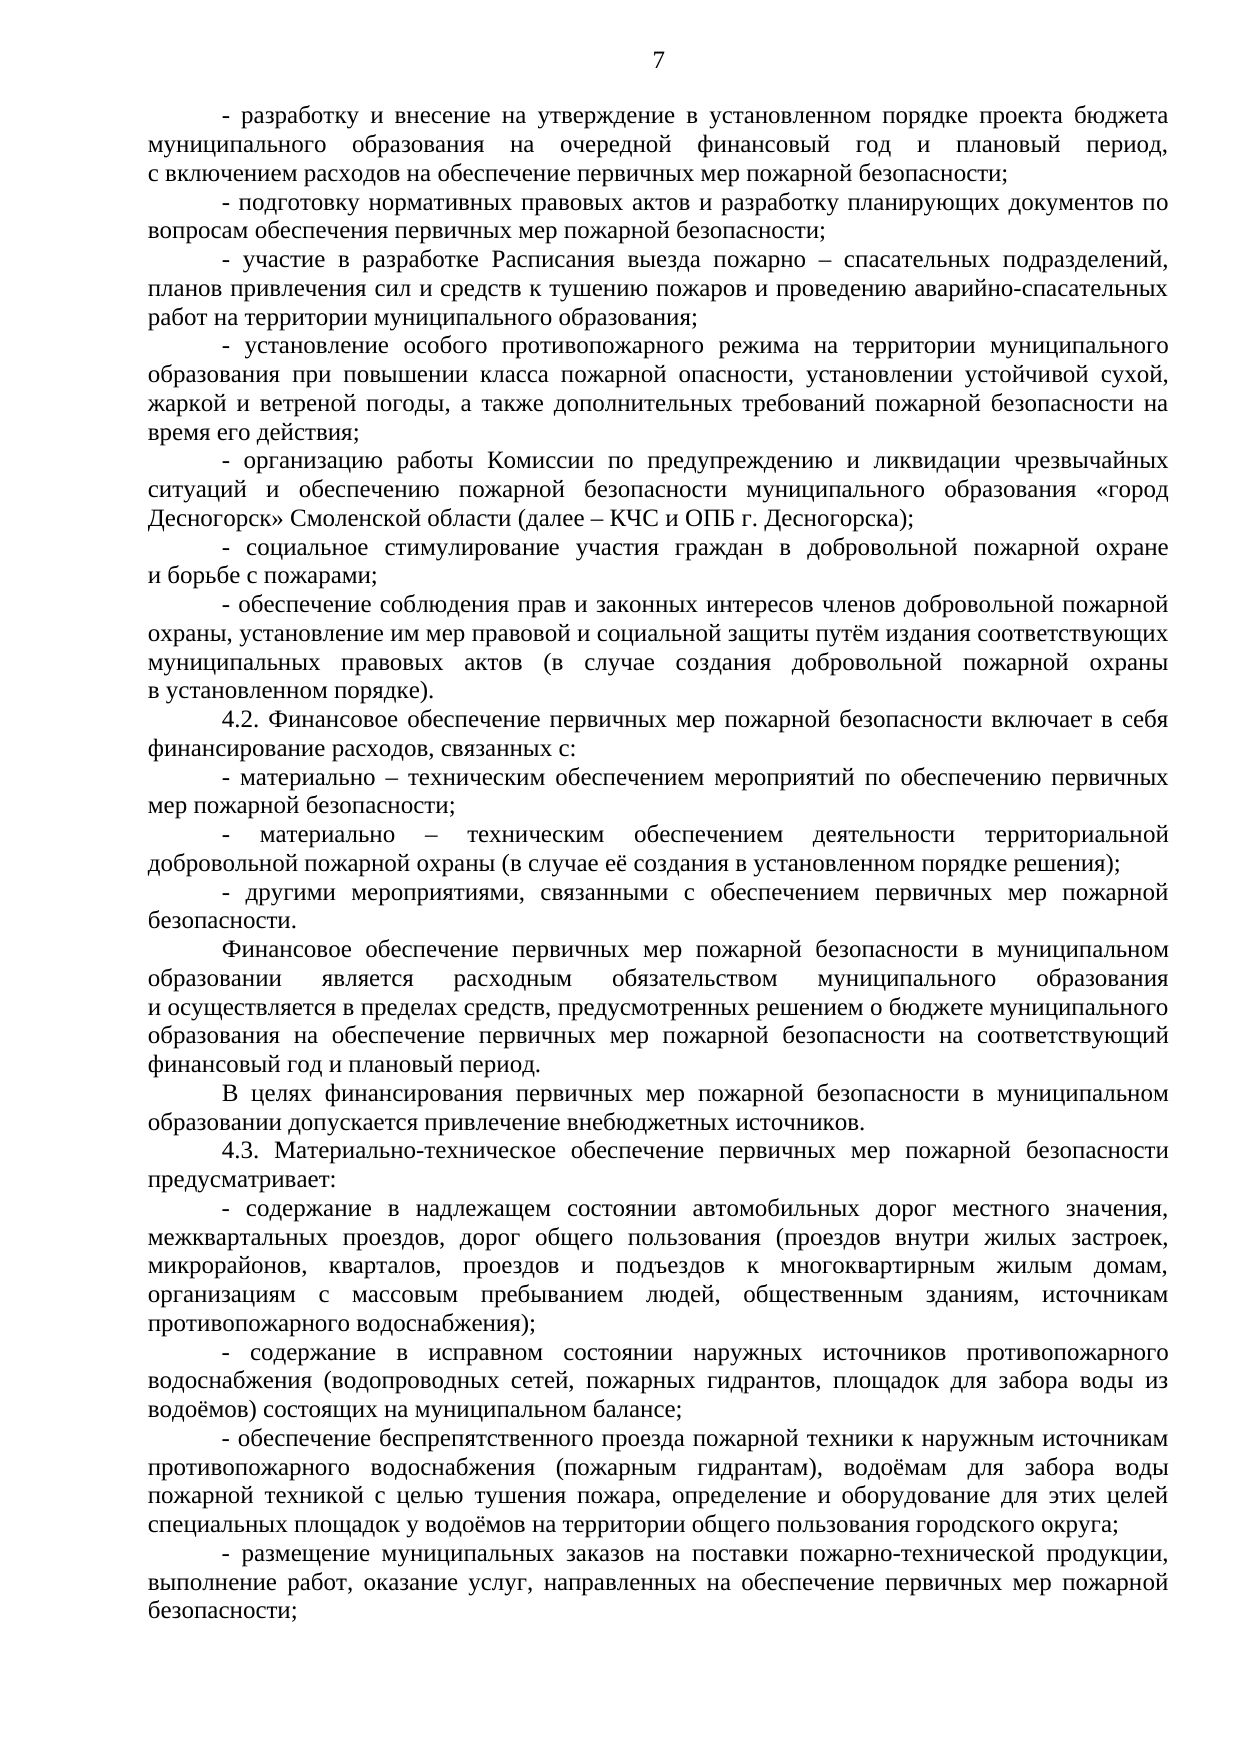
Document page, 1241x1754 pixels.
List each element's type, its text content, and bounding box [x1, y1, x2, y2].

text - установление особого противопожарного режима на территории муниципального образования при повышении класса пожарной опасности, установлении устойчивой сухой, жаркой и ветреной погоды, а также дополнительных требований пожарной безопасности на время его действия; [148, 330, 1169, 445]
text - организацию работы Комиссии по предупреждению и ликвидации чрезвычайных ситуаций и обеспечению пожарной безопасности муниципального образования «город Десногорск» Смоленской области (далее – КЧС и ОПБ г. Десногорска); [148, 445, 1169, 532]
text - материально – техническим обеспечением деятельности территориальной добровольной пожарной охраны (в случае её создания в установленном порядке решения); [148, 819, 1169, 877]
text - участие в разработке Расписания выезда пожарно – спасательных подразделений, планов привлечения сил и средств к тушению пожаров и проведению аварийно-спасательных работ на территории муниципального образования; [148, 244, 1169, 330]
text В целях финансирования первичных мер пожарной безопасности в муниципальном образовании допускается привлечение внебюджетных источников. [148, 1078, 1169, 1135]
text 4.2. Финансовое обеспечение первичных мер пожарной безопасности включает в себя финансирование расходов, связанных с: [148, 704, 1169, 762]
text - обеспечение беспрепятственного проезда пожарной техники к наружным источникам противопожарного водоснабжения (пожарным гидрантам), водоёмам для забора воды пожарной техникой с целью тушения пожара, определение и оборудование для этих целей специальных площадок у водоёмов на территории общего пользования городского округа; [148, 1423, 1169, 1538]
text - обеспечение соблюдения прав и законных интересов членов добровольной пожарной охраны, установление им мер правовой и социальной защиты путём издания соответствующих муниципальных правовых актов (в случае создания добровольной пожарной охраны в установленном порядке). [148, 589, 1169, 704]
text - подготовку нормативных правовых актов и разработку планирующих документов по вопросам обеспечения первичных мер пожарной безопасности; [148, 187, 1169, 244]
text - социальное стимулирование участия граждан в добровольной пожарной охране и борьбе с пожарами; [148, 532, 1169, 589]
text - содержание в надлежащем состоянии автомобильных дорог местного значения, межквартальных проездов, дорог общего пользования (проездов внутри жилых застроек, микрорайонов, кварталов, проездов и подъездов к многоквартирным жилым домам, организациям с массовым пребыванием людей, общественным зданиям, источникам противопожарного водоснабжения); [148, 1193, 1169, 1337]
text - материально – техническим обеспечением мероприятий по обеспечению первичных мер пожарной безопасности; [148, 762, 1169, 819]
text - другими мероприятиями, связанными с обеспечением первичных мер пожарной безопасности. [148, 877, 1169, 934]
text - разработку и внесение на утверждение в установленном порядке проекта бюджета муниципального образования на очередной финансовый год и плановый период, с включением расходов на обеспечение первичных мер пожарной безопасности; [148, 100, 1169, 187]
text 4.3. Материально-техническое обеспечение первичных мер пожарной безопасности предусматривает: [148, 1135, 1169, 1193]
text - размещение муниципальных заказов на поставки пожарно-технической продукции, выполнение работ, оказание услуг, направленных на обеспечение первичных мер пожарной безопасности; [148, 1538, 1169, 1624]
text Финансовое обеспечение первичных мер пожарной безопасности в муниципальном образовании является расходным обязательством муниципального образования и осуществляется в пределах средств, предусмотренных решением о бюджете муниципального образования на обеспечение первичных мер пожарной безопасности на соответствующий финансовый год и плановый период. [148, 934, 1169, 1078]
text - содержание в исправном состоянии наружных источников противопожарного водоснабжения (водопроводных сетей, пожарных гидрантов, площадок для забора воды из водоёмов) состоящих на муниципальном балансе; [148, 1337, 1169, 1423]
